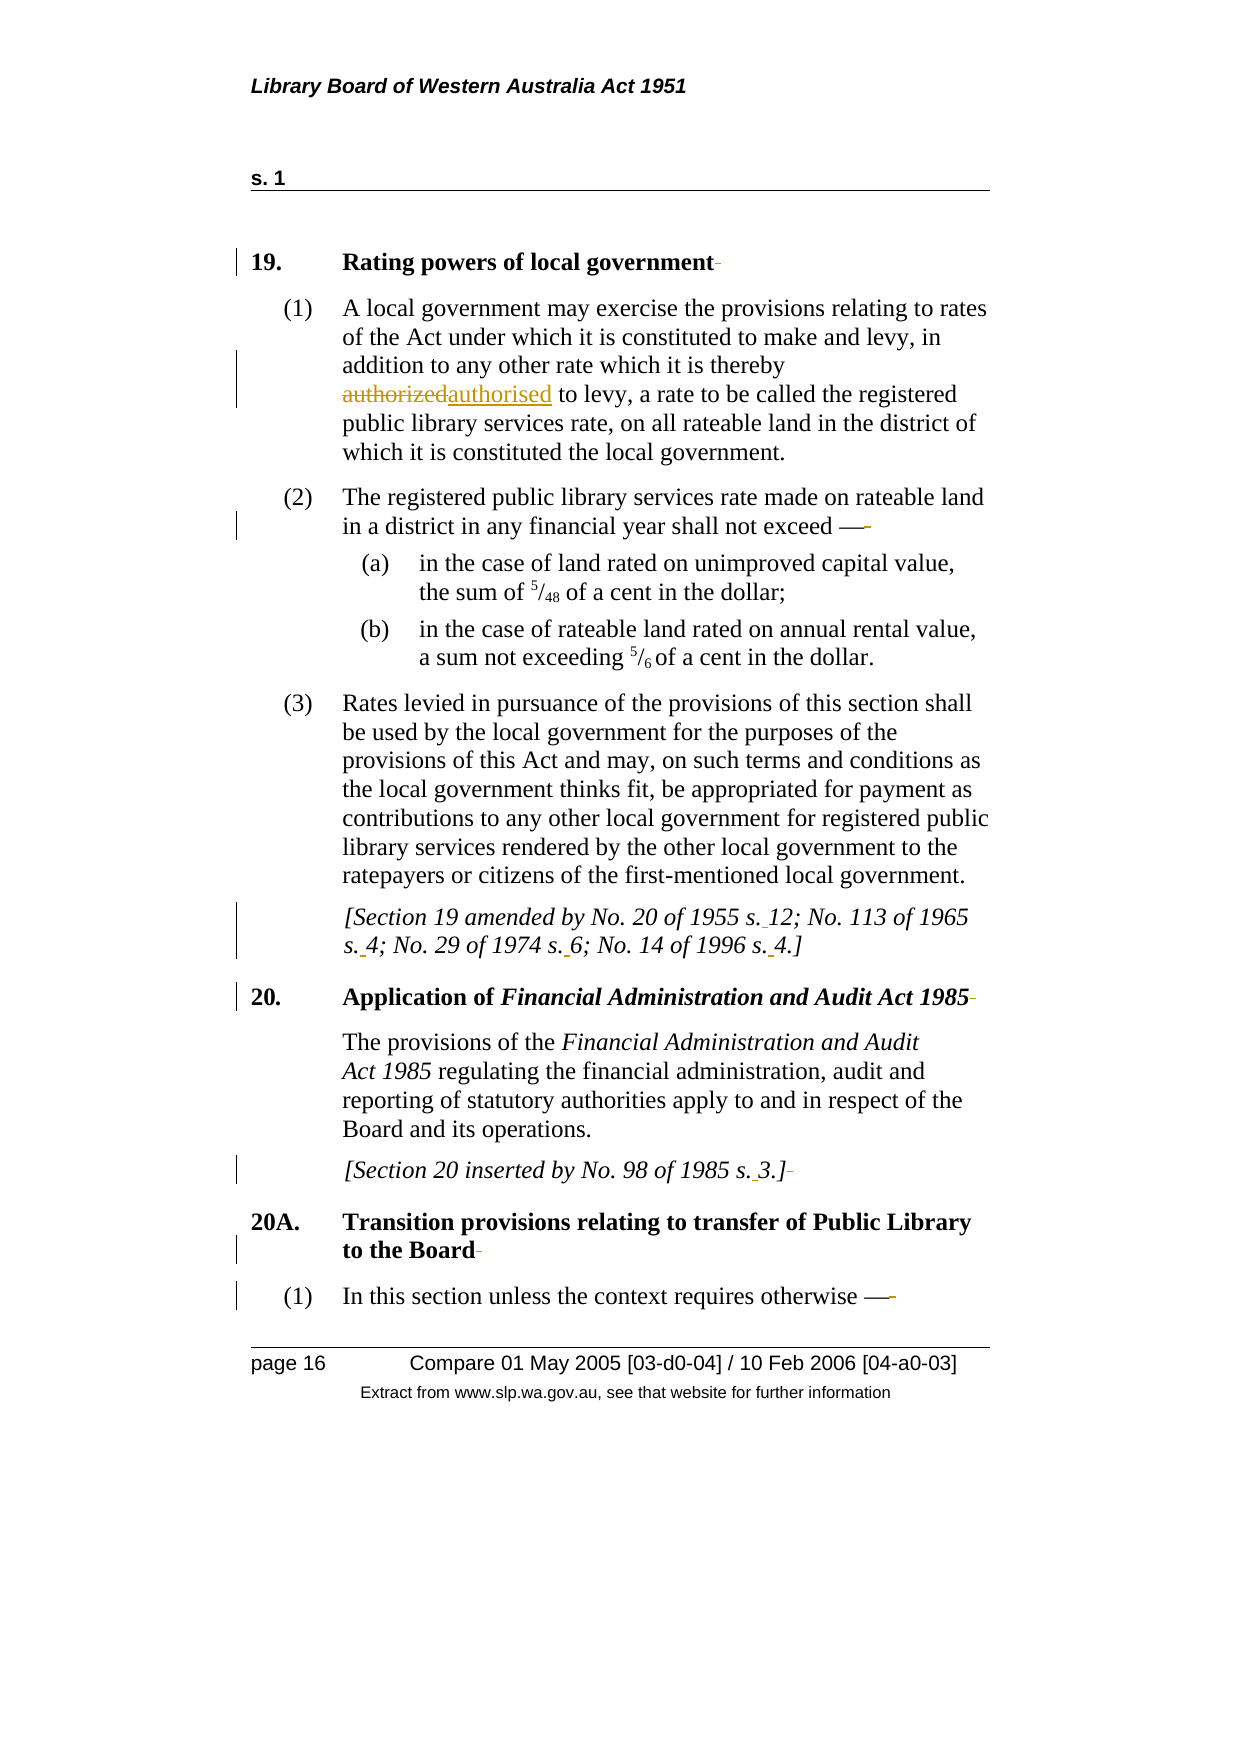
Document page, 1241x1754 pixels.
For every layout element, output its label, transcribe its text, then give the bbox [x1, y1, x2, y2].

text (1) A local government may exercise the provisions relating to rates of the Act under which it is constituted to make and levy, in addition to any other rate which it is thereby to levy, a rate to be called the registered public library services rate, on all rateable land in the district of which it is constituted the local government. [251, 293, 990, 465]
text (2) The registered public library services rate made on rateable land in a district in any financial year shall not exceed — [251, 482, 990, 539]
text (a) in the case of land rated on unimproved capital value, the sum of 5/48 of a cent in the dollar; [251, 548, 990, 605]
text (1) In this section unless the context requires otherwise — [251, 1281, 990, 1309]
text [Section 20 inserted by No. 98 of 1985 s.3.] [251, 1155, 990, 1184]
text [Section 19 amended by No. 20 of 1955 s.12; No. 113 of 1965 s.4; No. 29 of 1974 s.6; No. 14 of 1996 s.4.] [251, 902, 990, 959]
subtitle 20. Application of Financial Administration and Audit Act 1985 [251, 982, 990, 1011]
text (3) Rates levied in pursuance of the provisions of this section shall be used by the local government for the purposes of the provisions of this Act and may, on such terms and conditions as the local government thinks fit, be appropriated for payment as contributions to any other local government for registered public library services rendered by the other local government to the ratepayers or citizens of the first-mentioned local government. [251, 688, 990, 889]
subtitle 19. Rating powers of local government [251, 247, 990, 276]
text The provisions of the Financial Administration and Audit Act 1985 regulating the financial administration, audit and reporting of statutory authorities apply to and in respect of the Board and its operations. [251, 1027, 990, 1142]
text (b) in the case of rateable land rated on annual rental value, a sum not exceeding 5/6 of a cent in the dollar. [251, 614, 990, 671]
subtitle 20A. Transition provisions relating to transfer of Public Library to the Board [251, 1207, 990, 1264]
